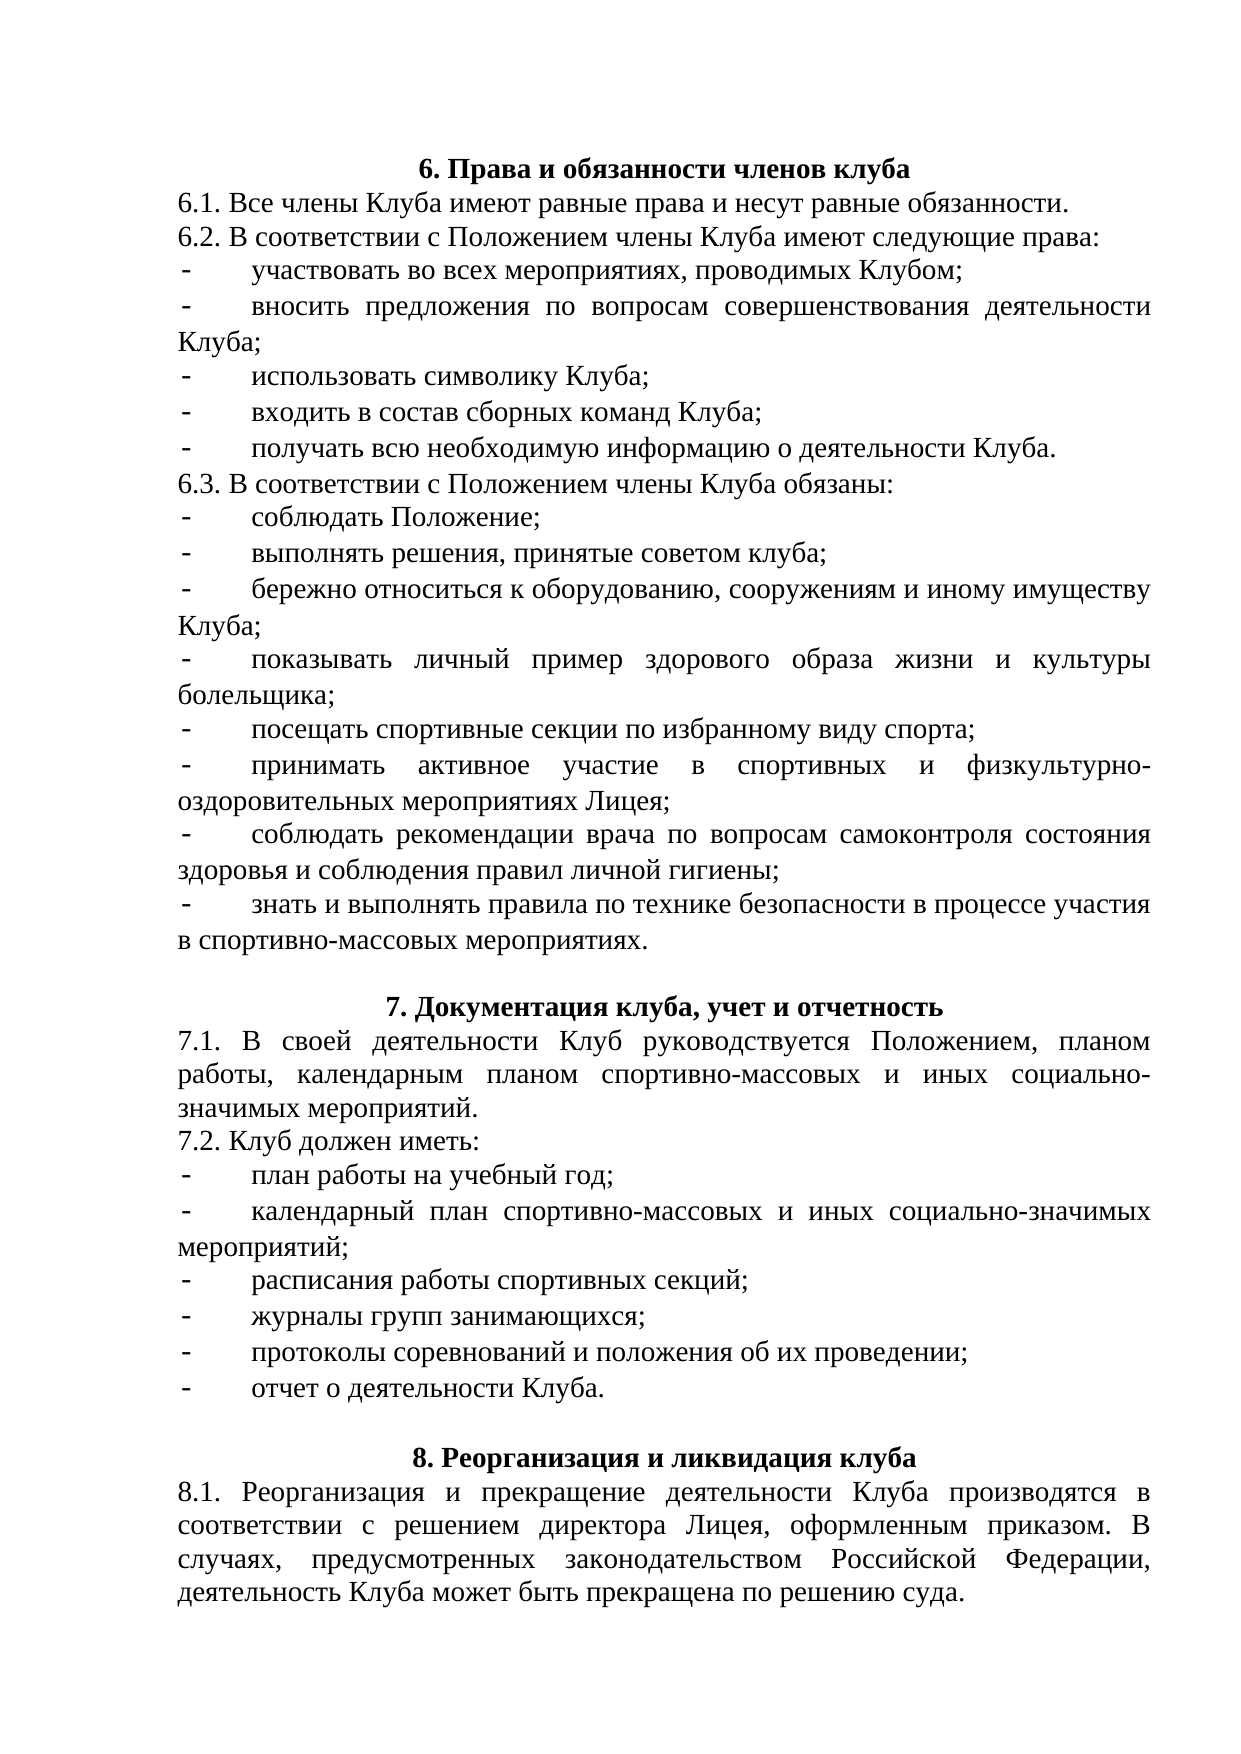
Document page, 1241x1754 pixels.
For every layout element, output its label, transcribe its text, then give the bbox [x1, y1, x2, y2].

list использовать символику Клуба; [177, 358, 1152, 394]
text 8. Реорганизация и ликвидация клуба [177, 1440, 1152, 1474]
list журналы групп занимающихся; [177, 1298, 1152, 1334]
list принимать активное участие в спортивных и физкультурно-оздоровительных мероприятиях Лицея; [177, 747, 1152, 816]
text 7.1. В своей деятельности Клуб руководствуется Положением, планом работы, календарным планом спортивно-массовых и иных социально-значимых мероприятий. [177, 1023, 1152, 1123]
text 6. Права и обязанности членов клуба [177, 152, 1152, 185]
list план работы на учебный год; [177, 1157, 1152, 1193]
list участвовать во всех мероприятиях, проводимых Клубом; [177, 252, 1152, 288]
list показывать личный пример здорового образа жизни и культуры болельщика; [177, 641, 1152, 711]
list посещать спортивные секции по избранному виду спорта; [177, 711, 1152, 747]
list расписания работы спортивных секций; [177, 1262, 1152, 1298]
list соблюдать Положение; [177, 499, 1152, 536]
text 6.3. В соответствии с Положением члены Клуба обязаны: [177, 466, 1152, 499]
list соблюдать рекомендации врача по вопросам самоконтроля состояния здоровья и соблюдения правил личной гигиены; [177, 816, 1152, 886]
list бережно относиться к оборудованию, сооружениям и иному имуществу Клуба; [177, 572, 1152, 641]
list входить в состав сборных команд Клуба; [177, 394, 1152, 430]
text 8.1. Реорганизация и прекращение деятельности Клуба производятся в соответствии с решением директора Лицея, оформленным приказом. В случаях, предусмотренных законодательством Российской Федерации, деятельность Клуба может быть прекращена по решению суда. [177, 1474, 1152, 1608]
text 7.2. Клуб должен иметь: [177, 1123, 1152, 1157]
text 6.2. В соответствии с Положением члены Клуба имеют следующие права: [177, 219, 1152, 252]
text 6.1. Все члены Клуба имеют равные права и несут равные обязанности. [177, 185, 1152, 219]
list вносить предложения по вопросам совершенствования деятельности Клуба; [177, 288, 1152, 358]
list отчет о деятельности Клуба. [177, 1371, 1152, 1407]
list выполнять решения, принятые советом клуба; [177, 536, 1152, 572]
list календарный план спортивно-массовых и иных социально-значимых мероприятий; [177, 1193, 1152, 1262]
list протоколы соревнований и положения об их проведении; [177, 1334, 1152, 1371]
text 7. Документация клуба, учет и отчетность [177, 989, 1152, 1023]
list знать и выполнять правила по технике безопасности в процессе участия в спортивно-массовых мероприятиях. [177, 886, 1152, 956]
list получать всю необходимую информацию о деятельности Клуба. [177, 430, 1152, 466]
